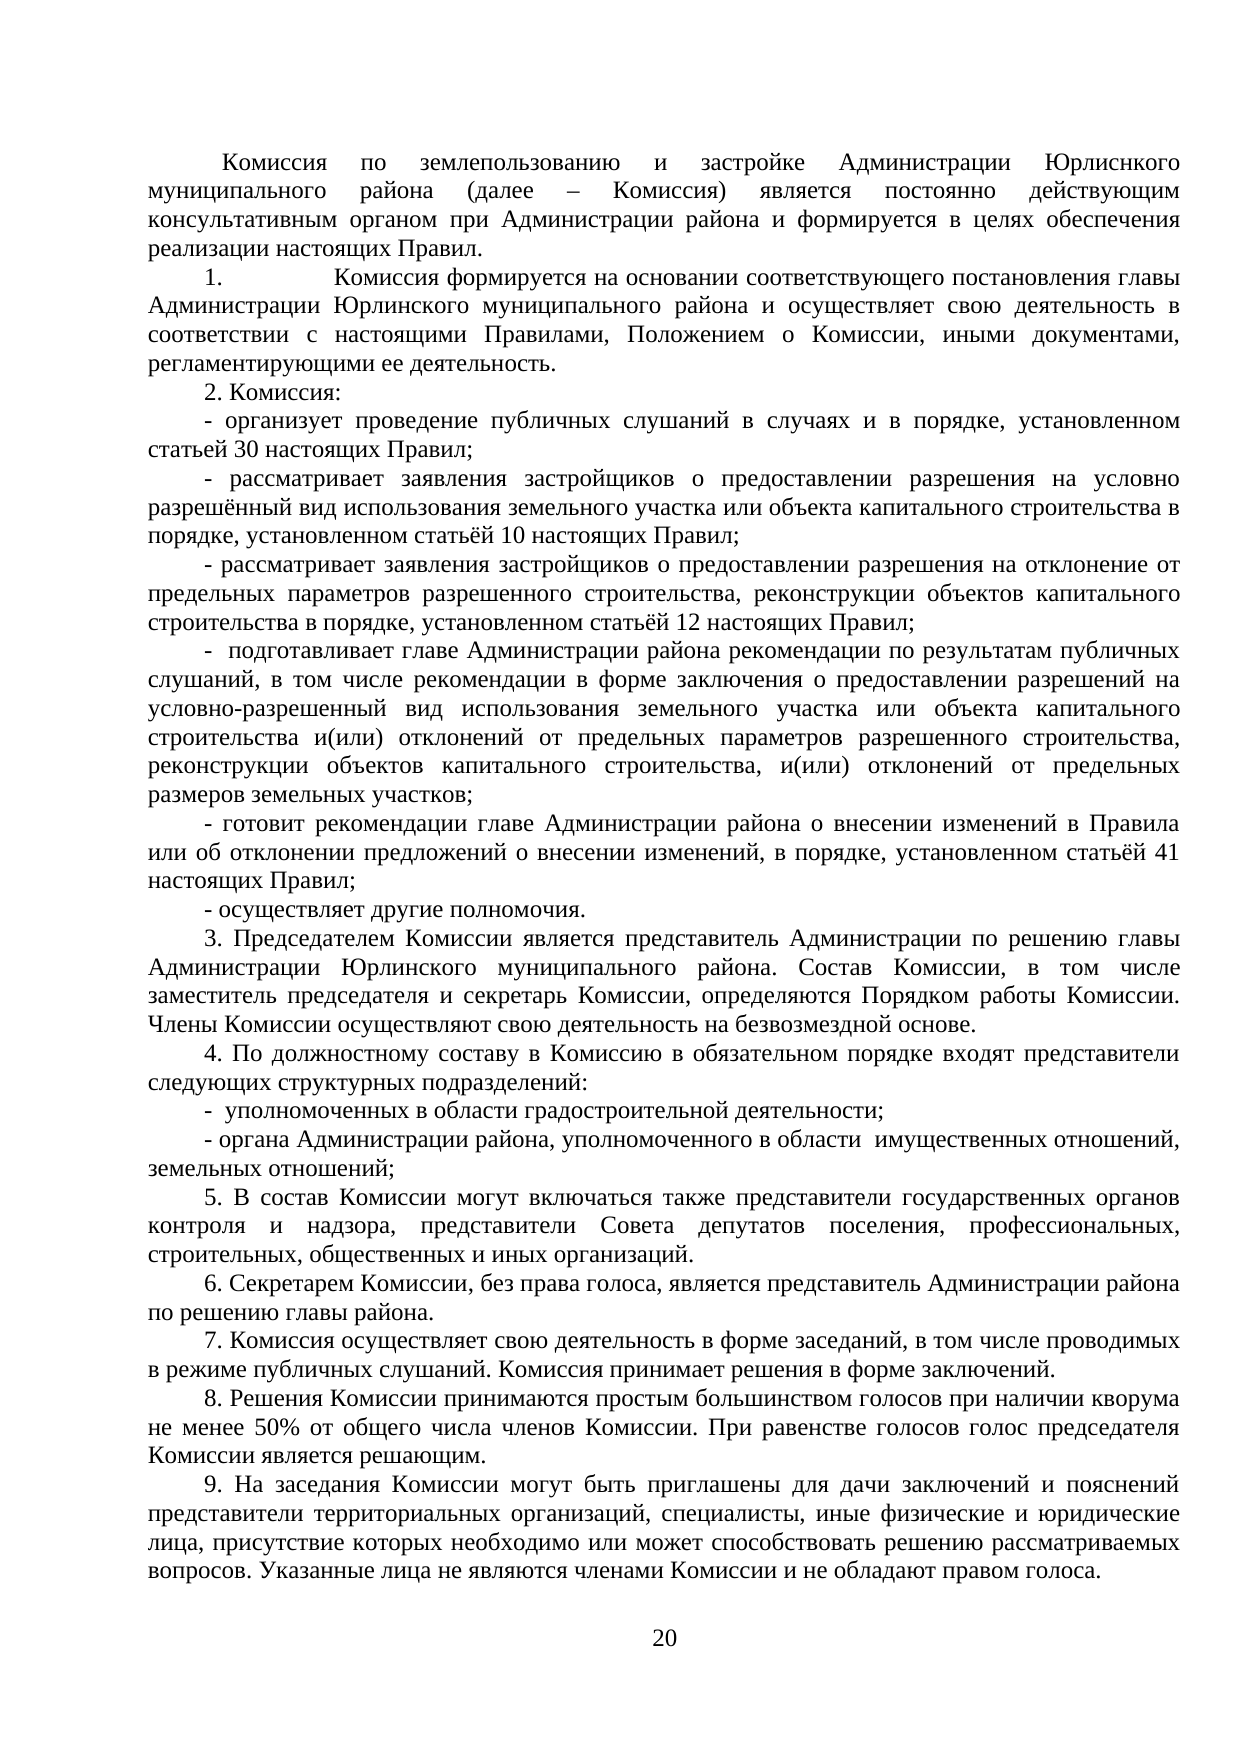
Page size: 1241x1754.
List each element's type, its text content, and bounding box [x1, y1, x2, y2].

text - организует проведение публичных слушаний в случаях и в порядке, установленном статьей 30 настоящих Правил; [148, 406, 1181, 463]
text - готовит рекомендации главе Администрации района о внесении изменений в Правила или об отклонении предложений о внесении изменений, в порядке, установленном статьёй 41 настоящих Правил; [148, 808, 1181, 894]
text - органа Администрации района, уполномоченного в области имущественных отношений, земельных отношений; [148, 1124, 1181, 1182]
text 2. Комиссия: [148, 377, 1181, 406]
list Комиссия формируется на основании соответствующего постановления главы Администрации Юрлинского муниципального района и осуществляет свою деятельность в соответствии с настоящими Правилами, Положением о Комиссии, иными документами, регламентирующими ее деятельность. [148, 262, 1181, 377]
text 3. Председателем Комиссии является представитель Администрации по решению главы Администрации Юрлинского муниципального района. Состав Комиссии, в том числе заместитель председателя и секретарь Комиссии, определяются Порядком работы Комиссии. Члены Комиссии осуществляют свою деятельность на безвозмездной основе. [148, 923, 1181, 1038]
text - осуществляет другие полномочия. [148, 894, 1181, 923]
text - уполномоченных в области градостроительной деятельности; [148, 1096, 1181, 1124]
text 8. Решения Комиссии принимаются простым большинством голосов при наличии кворума не менее 50% от общего числа членов Комиссии. При равенстве голосов голос председателя Комиссии является решающим. [148, 1383, 1181, 1469]
text 9. На заседания Комиссии могут быть приглашены для дачи заключений и пояснений представители территориальных организаций, специалисты, иные физические и юридические лица, присутствие которых необходимо или может способствовать решению рассматриваемых вопросов. Указанные лица не являются членами Комиссии и не обладают правом голоса. [148, 1469, 1181, 1584]
text 6. Секретарем Комиссии, без права голоса, является представитель Администрации района по решению главы района. [148, 1268, 1181, 1326]
text 5. В состав Комиссии могут включаться также представители государственных органов контроля и надзора, представители Совета депутатов поселения, профессиональных, строительных, общественных и иных организаций. [148, 1182, 1181, 1268]
text - подготавливает главе Администрации района рекомендации по результатам публичных слушаний, в том числе рекомендации в форме заключения о предоставлении разрешений на условно-разрешенный вид использования земельного участка или объекта капитального строительства и(или) отклонений от предельных параметров разрешенного строительства, реконструкции объектов капитального строительства, и(или) отклонений от предельных размеров земельных участков; [148, 636, 1181, 808]
text 4. По должностному составу в Комиссию в обязательном порядке входят представители следующих структурных подразделений: [148, 1038, 1181, 1096]
text Комиссия по землепользованию и застройке Администрации Юрлиснкого муниципального района (далее – Комиссия) является постоянно действующим консультативным органом при Администрации района и формируется в целях обеспечения реализации настоящих Правил. [148, 147, 1181, 262]
text 7. Комиссия осуществляет свою деятельность в форме заседаний, в том числе проводимых в режиме публичных слушаний. Комиссия принимает решения в форме заключений. [148, 1326, 1181, 1383]
text - рассматривает заявления застройщиков о предоставлении разрешения на отклонение от предельных параметров разрешенного строительства, реконструкции объектов капитального строительства в порядке, установленном статьёй 12 настоящих Правил; [148, 549, 1181, 636]
text - рассматривает заявления застройщиков о предоставлении разрешения на условно разрешённый вид использования земельного участка или объекта капитального строительства в порядке, установленном статьёй 10 настоящих Правил; [148, 463, 1181, 549]
